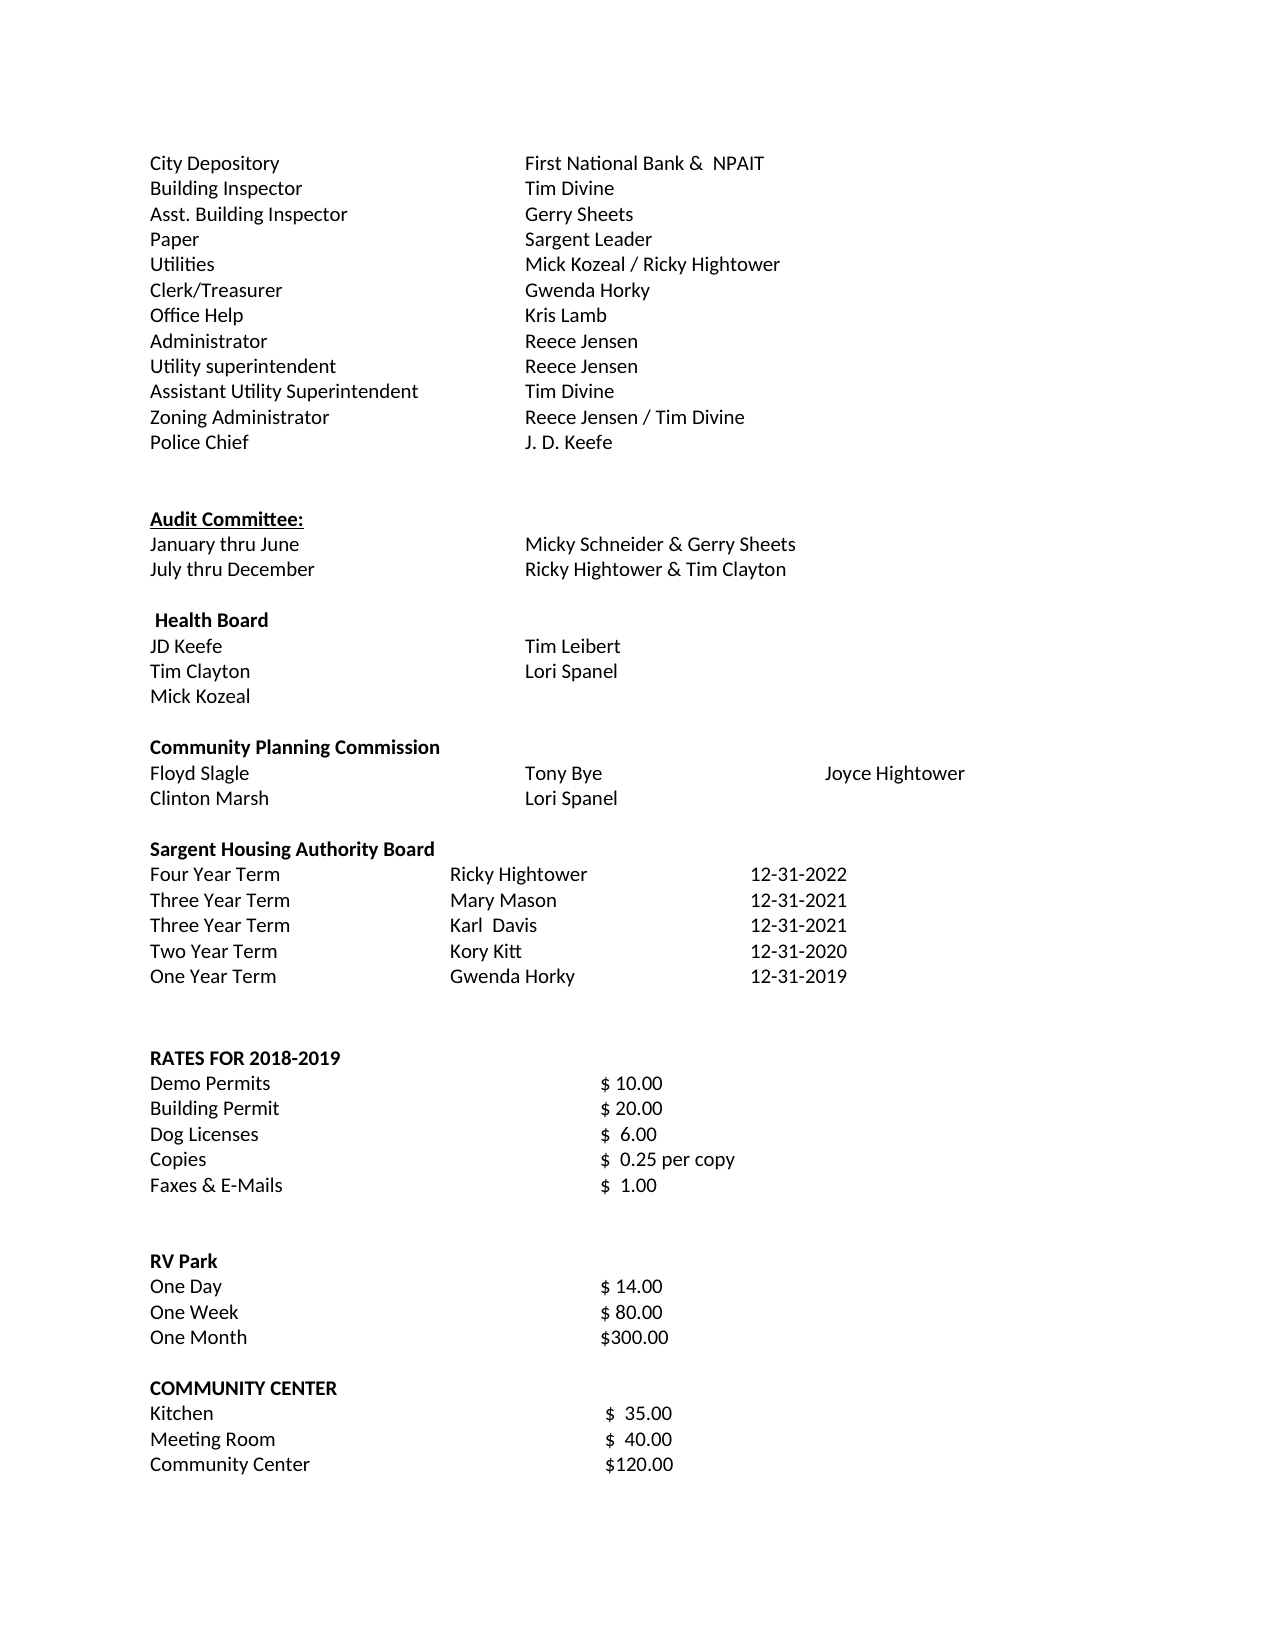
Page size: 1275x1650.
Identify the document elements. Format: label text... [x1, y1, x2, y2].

text Building Permit $ 20.00 [150, 1096, 1125, 1121]
text City Depository First National Bank & NPAIT [150, 150, 1125, 175]
text Four Year Term Ricky Hightower 12-31-2022 [150, 862, 1125, 887]
text Utilities Mick Kozeal / Ricky Hightower [150, 252, 1125, 277]
text Police Chief J. D. Keefe [150, 429, 1125, 455]
text Three Year Term Karl Davis 12-31-2021 [150, 912, 1125, 938]
text Building Inspector Tim Divine [150, 175, 1125, 201]
text Three Year Term Mary Mason 12-31-2021 [150, 887, 1125, 912]
text RV Park [150, 1248, 1125, 1273]
text One Day $ 14.00 [150, 1273, 1125, 1299]
text July thru December Ricky Hightower & Tim Clayton [150, 557, 1125, 582]
text Zoning Administrator Reece Jensen / Tim Divine [150, 404, 1125, 429]
text Kitchen $ 35.00 [150, 1401, 1125, 1426]
text One Week $ 80.00 [150, 1299, 1125, 1324]
text Clinton Marsh Lori Spanel [150, 785, 1125, 811]
text Audit Committee: [150, 506, 1125, 531]
text Dog Licenses $ 6.00 [150, 1121, 1125, 1146]
text One Month $300.00 [150, 1324, 1125, 1350]
text One Year Term Gwenda Horky 12-31-2019 [150, 963, 1125, 989]
text Two Year Term Kory Kitt 12-31-2020 [150, 938, 1125, 963]
text Floyd Slagle Tony Bye Joyce Hightower [150, 760, 1125, 785]
text Community Planning Commission [150, 734, 1125, 760]
text Mick Kozeal [150, 684, 1125, 709]
text Assistant Utility Superintendent Tim Divine [150, 379, 1125, 404]
text Meeting Room $ 40.00 [150, 1426, 1125, 1451]
text Utility superintendent Reece Jensen [150, 353, 1125, 379]
text Copies $ 0.25 per copy [150, 1146, 1125, 1172]
text Paper Sargent Leader [150, 226, 1125, 252]
text Sargent Housing Authority Board [150, 836, 1125, 862]
text Community Center $120.00 [150, 1451, 1125, 1477]
text RATES FOR 2018-2019 [150, 1045, 1125, 1070]
text Administrator Reece Jensen [150, 328, 1125, 353]
text Faxes & E-Mails $ 1.00 [150, 1172, 1125, 1197]
text Health Board [150, 607, 1125, 633]
text JD Keefe Tim Leibert [150, 633, 1125, 658]
text Clerk/Treasurer Gwenda Horky [150, 277, 1125, 302]
text January thru June Micky Schneider & Gerry Sheets [150, 531, 1125, 557]
text Tim Clayton Lori Spanel [150, 658, 1125, 684]
text COMMUNITY CENTER [150, 1375, 1125, 1401]
text Demo Permits $ 10.00 [150, 1070, 1125, 1096]
text Office Help Kris Lamb [150, 302, 1125, 328]
text Asst. Building Inspector Gerry Sheets [150, 201, 1125, 226]
